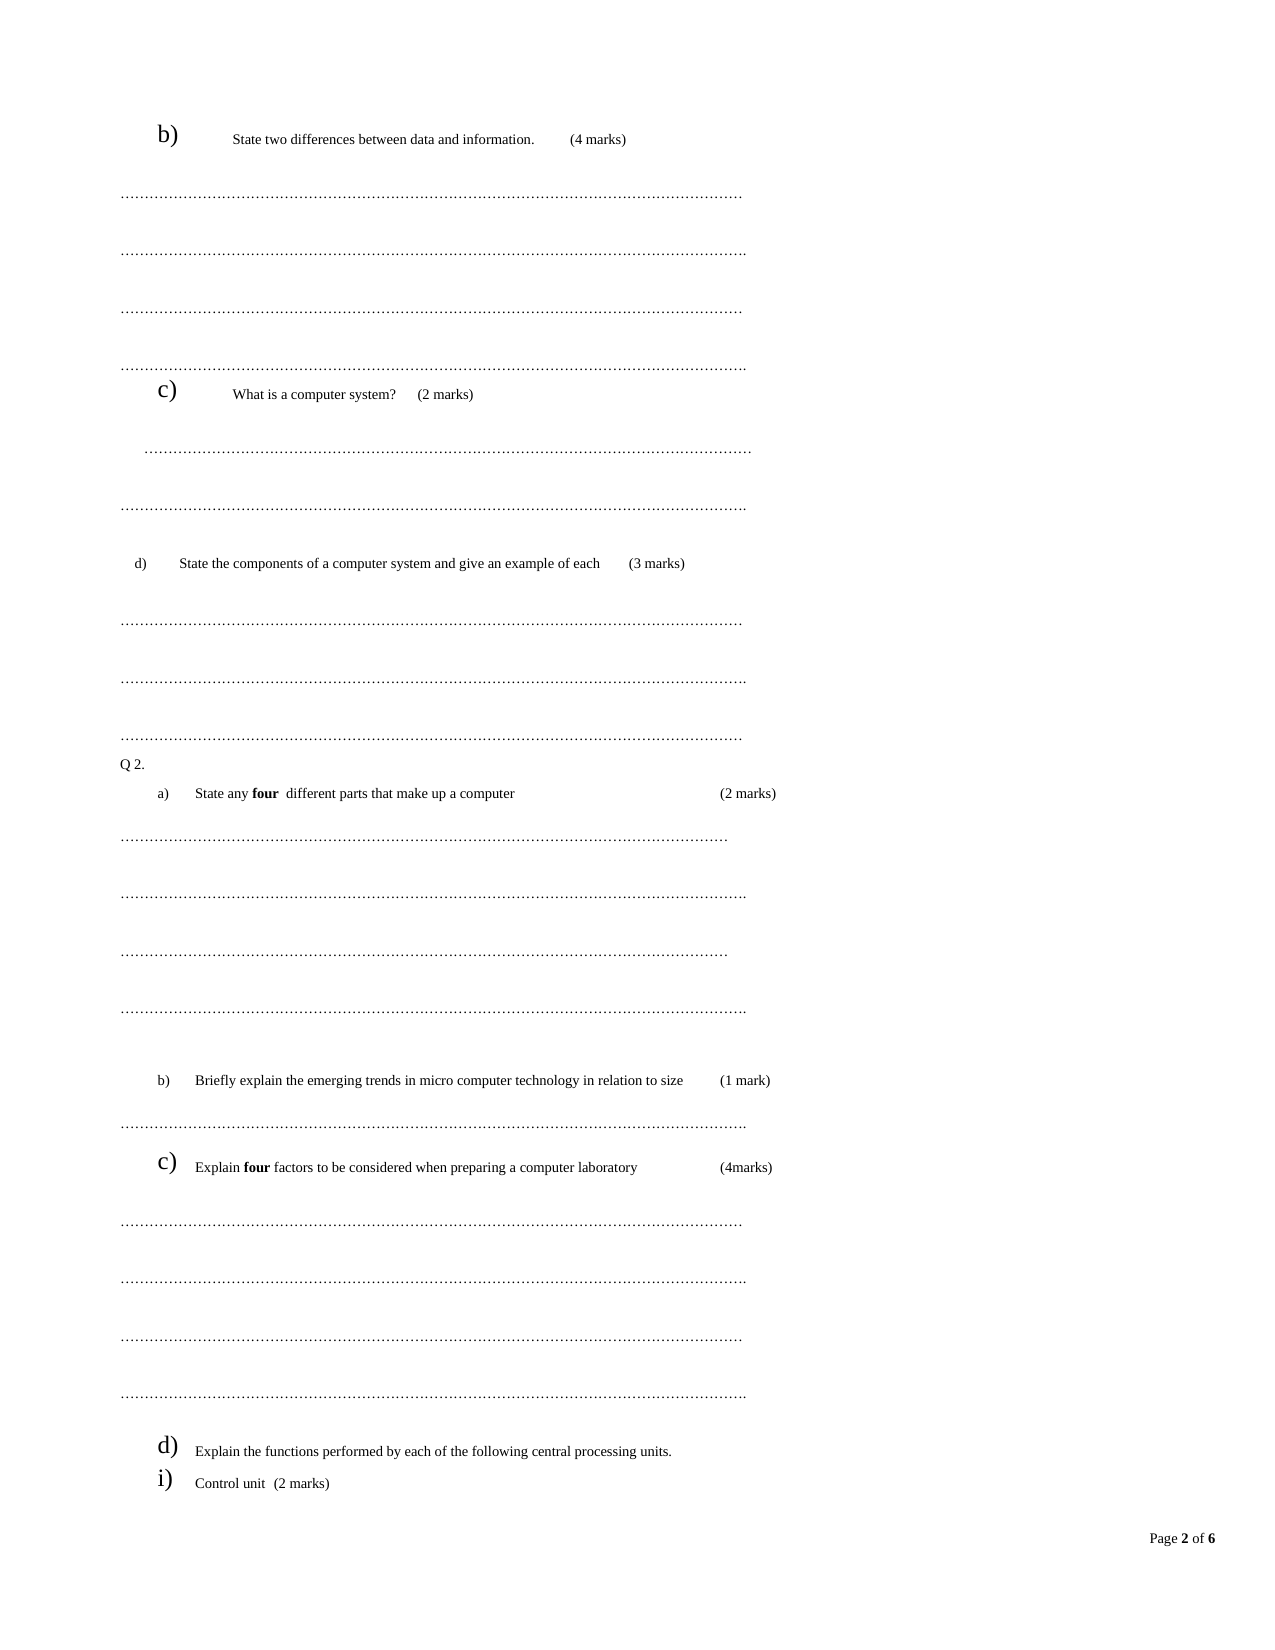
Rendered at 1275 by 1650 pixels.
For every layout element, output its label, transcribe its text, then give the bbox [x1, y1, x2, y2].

list State any four different parts that make up a computer (2 marks) [157, 773, 1215, 801]
text ………………………………………………………………………………………………………………… [120, 600, 1215, 629]
text ………………………………………………………………………………………………………………… [120, 1200, 1215, 1229]
text …………………………………………………………………………………………………………………. [120, 485, 1215, 514]
list Explain the functions performed by each of the following central processing units. [157, 1430, 1215, 1459]
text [120, 230, 1215, 259]
text Q 2. [120, 744, 1215, 773]
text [120, 288, 1215, 316]
text ……………………………………………………………………………………………………………… [120, 931, 1215, 959]
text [120, 1315, 1215, 1344]
list Control unit (2 marks) [157, 1463, 1215, 1492]
text …………………………………………………………………………………………………………………. [120, 345, 1215, 374]
list Briefly explain the emerging trends in micro computer technology in relation to size (1 mark) [157, 1060, 1215, 1089]
list Explain four factors to be considered when preparing a computer laboratory (4marks) [157, 1146, 1215, 1175]
text …………………………………………………………………………………………………………………. [120, 1258, 1215, 1287]
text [120, 1373, 1215, 1402]
text …………………………………………………………………………………………………………………. [120, 873, 1215, 902]
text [120, 173, 1215, 201]
text …………………………………………………………………………………………………………………. [120, 658, 1215, 686]
text ……………………………………………………………………………………………………………… [120, 816, 1215, 844]
text ……………………………………………………………………………………………………………… [144, 428, 1215, 456]
list What is a computer system? (2 marks) [157, 374, 1215, 403]
text ………………………………………………………………………………………………………………… [120, 715, 1215, 744]
text …………………………………………………………………………………………………………………. [120, 1103, 1215, 1132]
text …………………………………………………………………………………………………………………. [120, 988, 1215, 1017]
text d) State the components of a computer system and give an example of each (3 marks) [120, 543, 1215, 571]
list State two differences between data and information. (4 marks) [157, 119, 1215, 147]
